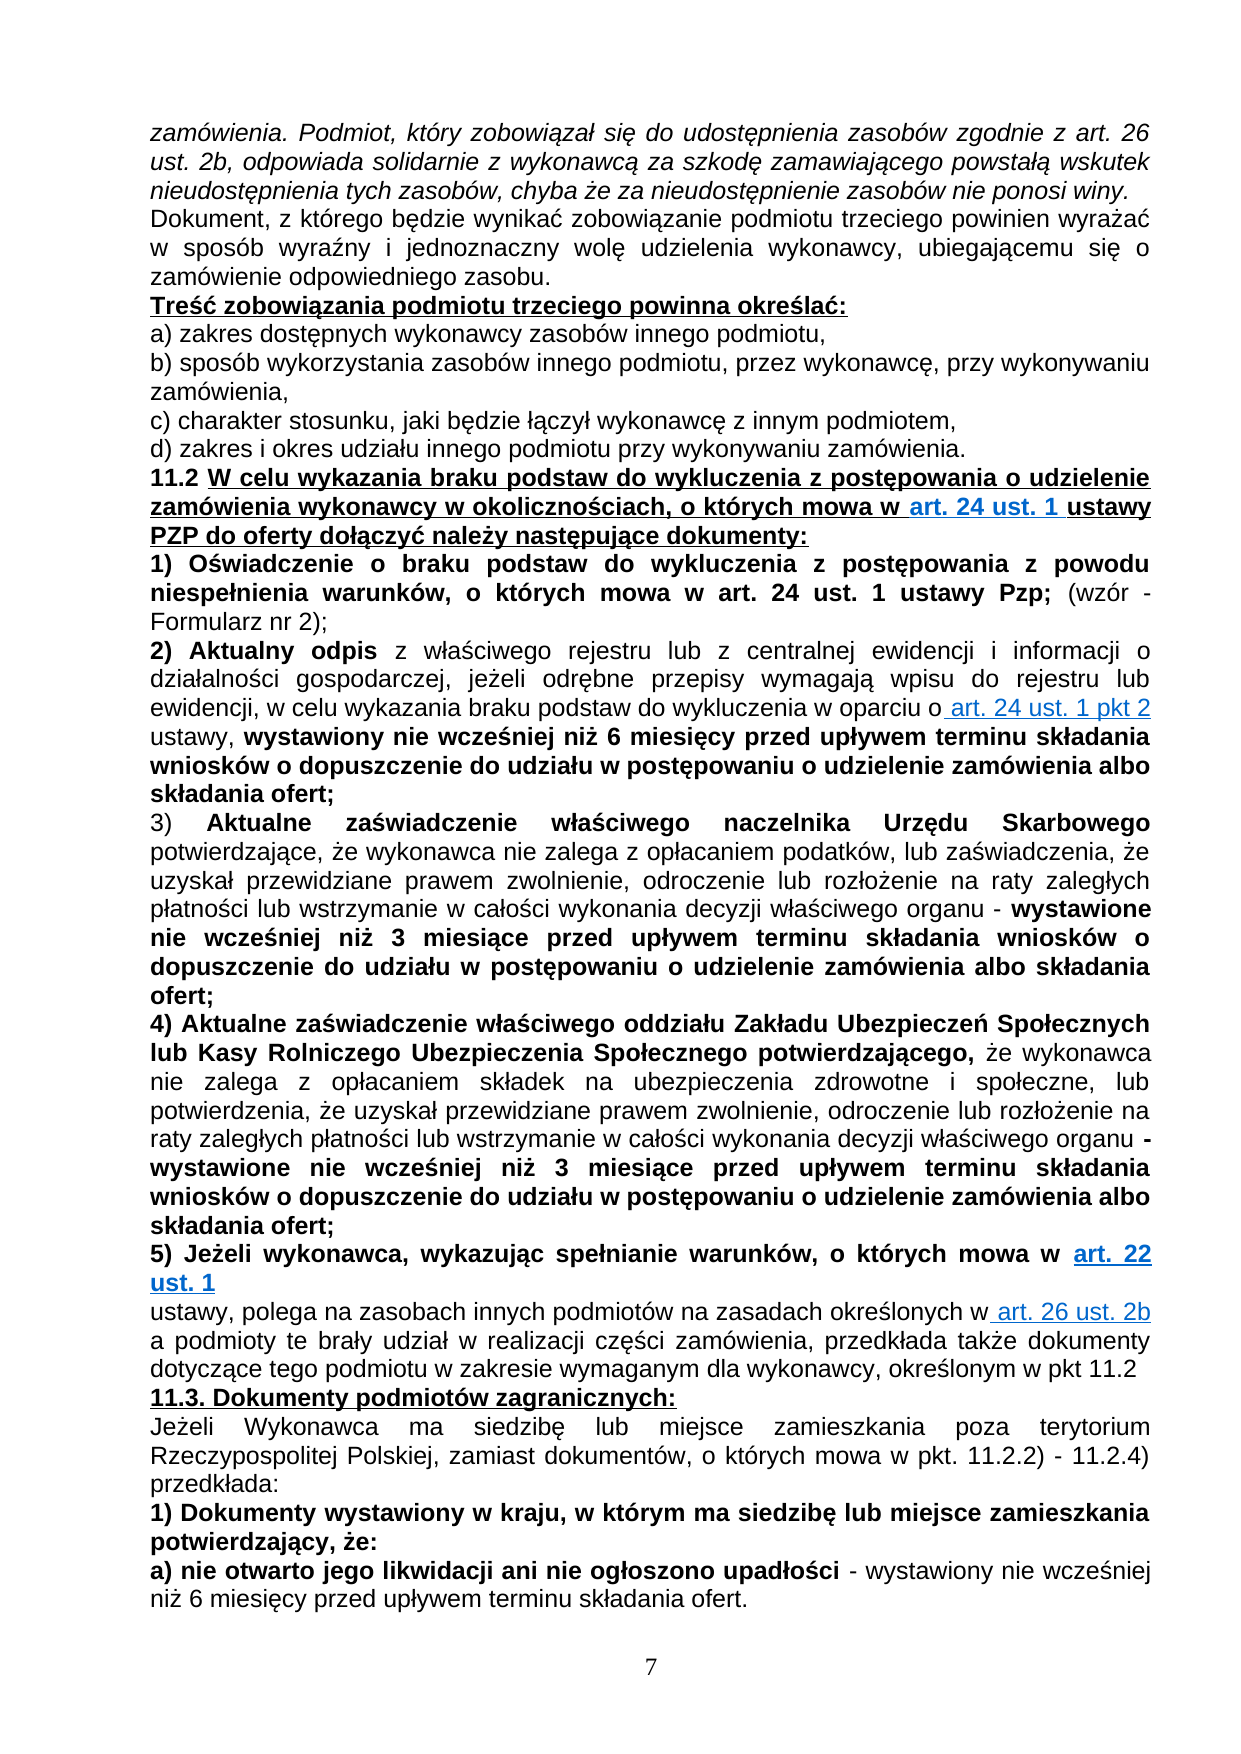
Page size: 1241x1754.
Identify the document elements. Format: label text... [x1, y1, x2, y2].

text ustawy, polega na zasobach innych podmiotów na zasadach określonych w art. 26 ust. 2b a podmioty te brały udział w realizacji części zamówienia, przedkłada także dokumenty dotyczące tego podmiotu w zakresie wymaganym dla wykonawcy, określonym w pkt 11.2 [150, 1297, 1151, 1383]
text a) nie otwarto jego likwidacji ani nie ogłoszono upadłości - wystawiony nie wcześniej niż 6 miesięcy przed upływem terminu składania ofert. [150, 1556, 1151, 1613]
text 4) Aktualne zaświadczenie właściwego oddziału Zakładu Ubezpieczeń Społecznych lub Kasy Rolniczego Ubezpieczenia Społecznego potwierdzającego, że wykonawca nie zalega z opłacaniem składek na ubezpieczenia zdrowotne i społeczne, lub potwierdzenia, że uzyskał przewidziane prawem zwolnienie, odroczenie lub rozłożenie na raty zaległych płatności lub wstrzymanie w całości wykonania decyzji właściwego organu - wystawione nie wcześniej niż 3 miesiące przed upływem terminu składania wniosków o dopuszczenie do udziału w postępowaniu o udzielenie zamówienia albo składania ofert; [150, 1009, 1151, 1239]
text 11.3. Dokumenty podmiotów zagranicznych: [150, 1383, 1151, 1412]
text 11.2 W celu wykazania braku podstaw do wykluczenia z postępowania o udzielenie zamówienia wykonawcy w okolicznościach, o których mowa w art. 24 ust. 1 ustawy PZP do oferty dołączyć należy następujące dokumenty: [150, 463, 1151, 517]
text Dokument, z którego będzie wynikać zobowiązanie podmiotu trzeciego powinien wyrażać w sposób wyraźny i jednoznaczny wolę udzielenia wykonawcy, ubiegającemu się o zamówienie odpowiedniego zasobu. [150, 204, 1151, 291]
text 1) Dokumenty wystawiony w kraju, w którym ma siedzibę lub miejsce zamieszkania potwierdzający, że: [150, 1498, 1151, 1556]
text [150, 118, 1151, 204]
text 3) Aktualne zaświadczenie właściwego naczelnika Urzędu Skarbowego potwierdzające, że wykonawca nie zalega z opłacaniem podatków, lub zaświadczenia, że uzyskał przewidziane prawem zwolnienie, odroczenie lub rozłożenie na raty zaległych płatności lub wstrzymanie w całości wykonania decyzji właściwego organu - wystawione nie wcześniej niż 3 miesiące przed upływem terminu składania wniosków o dopuszczenie do udziału w postępowaniu o udzielenie zamówienia albo składania ofert; [150, 808, 1151, 1009]
text d) zakres i okres udziału innego podmiotu przy wykonywaniu zamówienia. [150, 434, 1151, 463]
text b) sposób wykorzystania zasobów innego podmiotu, przez wykonawcę, przy wykonywaniu zamówienia, [150, 348, 1151, 406]
text 2) Aktualny odpis z właściwego rejestru lub z centralnej ewidencji i informacji o działalności gospodarczej, jeżeli odrębne przepisy wymagają wpisu do rejestru lub ewidencji, w celu wykazania braku podstaw do wykluczenia w oparciu o art. 24 ust. 1 pkt 2 ustawy, wystawiony nie wcześniej niż 6 miesięcy przed upływem terminu składania wniosków o dopuszczenie do udziału w postępowaniu o udzielenie zamówienia albo składania ofert; [150, 636, 1151, 808]
text a) zakres dostępnych wykonawcy zasobów innego podmiotu, [150, 319, 1151, 348]
text 11.2 W celu wykazania braku podstaw do wykluczenia z postępowania o udzielenie zamówienia wykonawcy w okolicznościach, o których mowa w art. 24 ust. 1 ustawy PZP do oferty dołączyć należy następujące dokumenty: [150, 518, 1151, 549]
text Jeżeli Wykonawca ma siedzibę lub miejsce zamieszkania poza terytorium Rzeczypospolitej Polskiej, zamiast dokumentów, o których mowa w pkt. 11.2.2) - 11.2.4) przedkłada: [150, 1412, 1151, 1498]
text 1) Oświadczenie o braku podstaw do wykluczenia z postępowania z powodu niespełnienia warunków, o których mowa w art. 24 ust. 1 ustawy Pzp; (wzór - Formularz nr 2); [150, 549, 1151, 636]
text c) charakter stosunku, jaki będzie łączył wykonawcę z innym podmiotem, [150, 406, 1151, 434]
text Treść zobowiązania podmiotu trzeciego powinna określać: [150, 291, 1151, 319]
text 5) Jeżeli wykonawca, wykazując spełnianie warunków, o których mowa w art. 22 ust. 1 [150, 1239, 1151, 1297]
